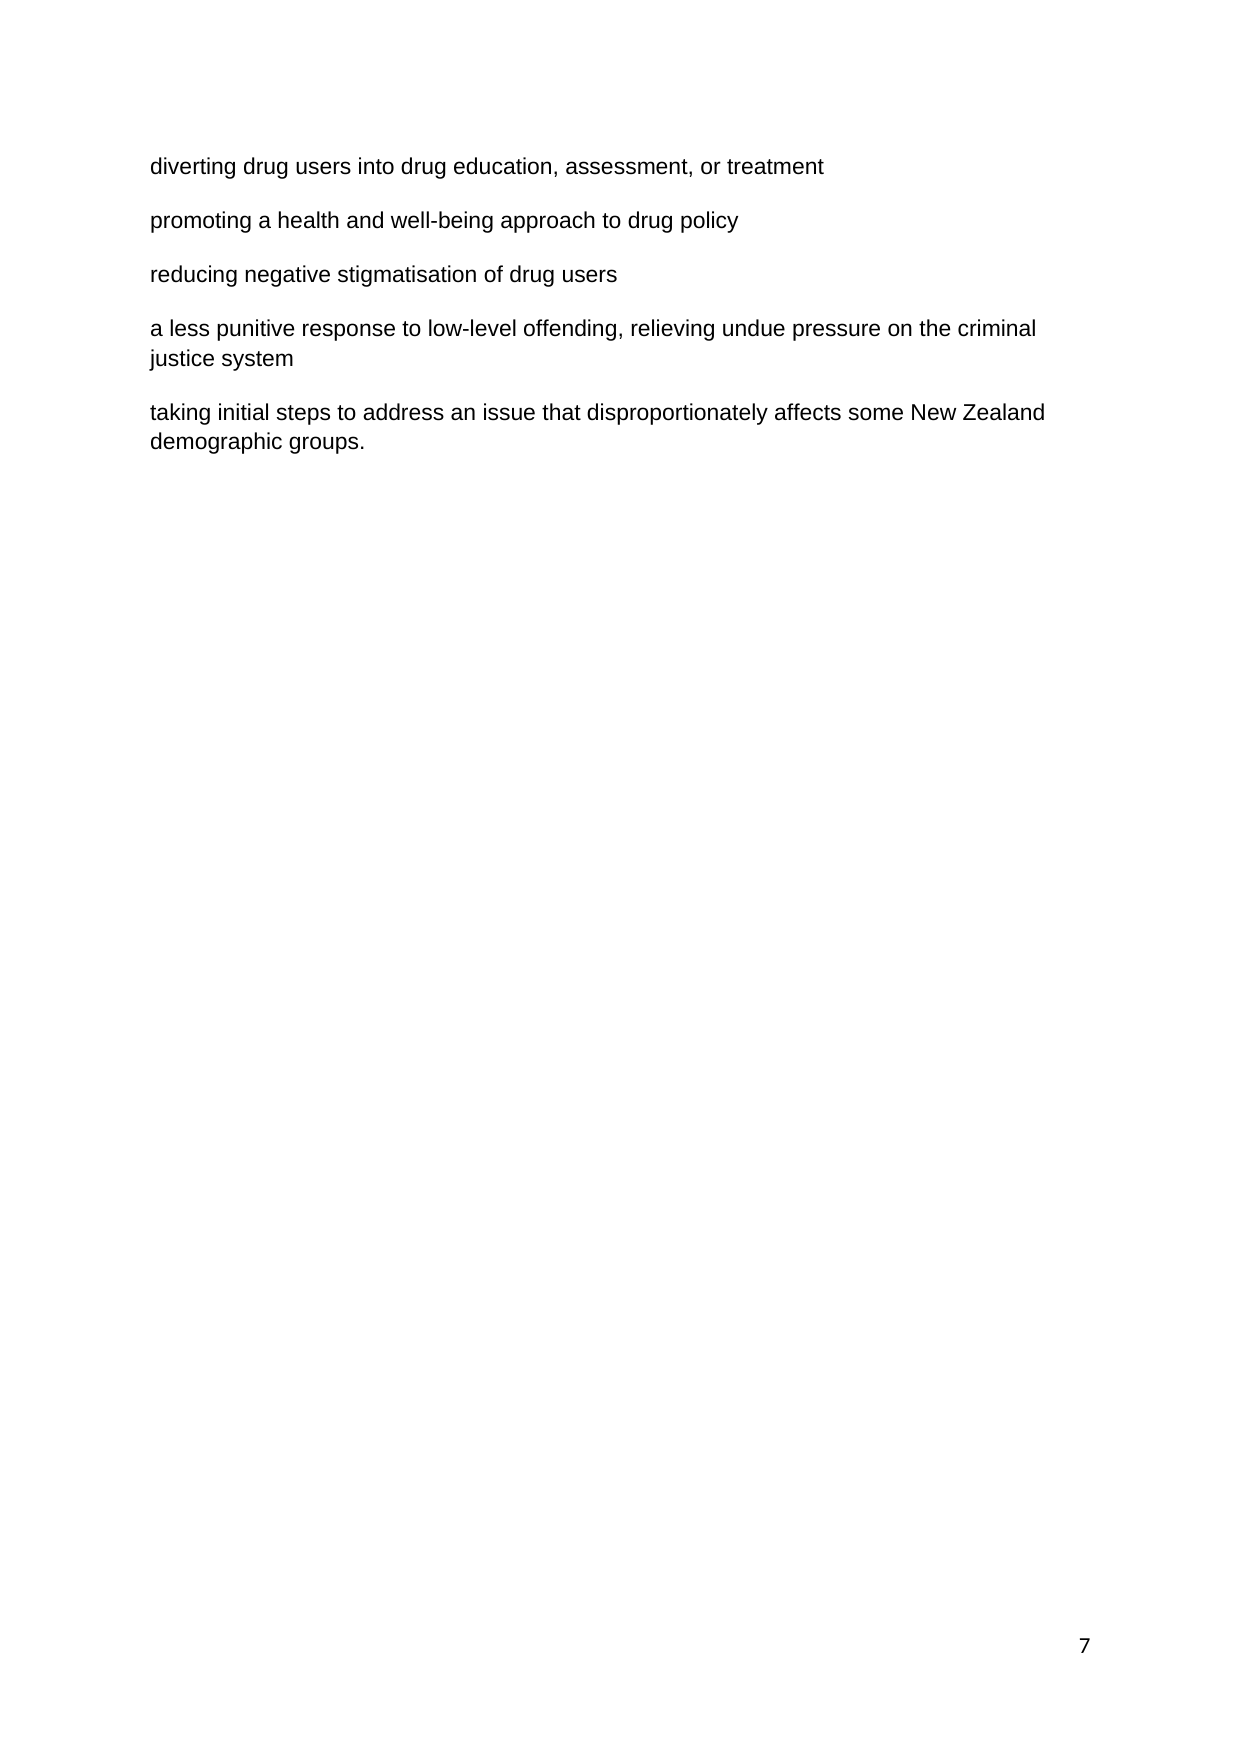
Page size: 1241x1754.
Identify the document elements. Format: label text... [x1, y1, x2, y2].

text promoting a health and well-being approach to drug policy [150, 204, 1090, 233]
text diverting drug users into drug education, assessment, or treatment [150, 150, 1090, 179]
text reducing negative stigmatisation of drug users [150, 258, 1090, 287]
text a less punitive response to low-level offending, relieving undue pressure on the criminal justice system [150, 312, 1090, 371]
text taking initial steps to address an issue that disproportionately affects some New Zealand demographic groups. [150, 396, 1090, 454]
